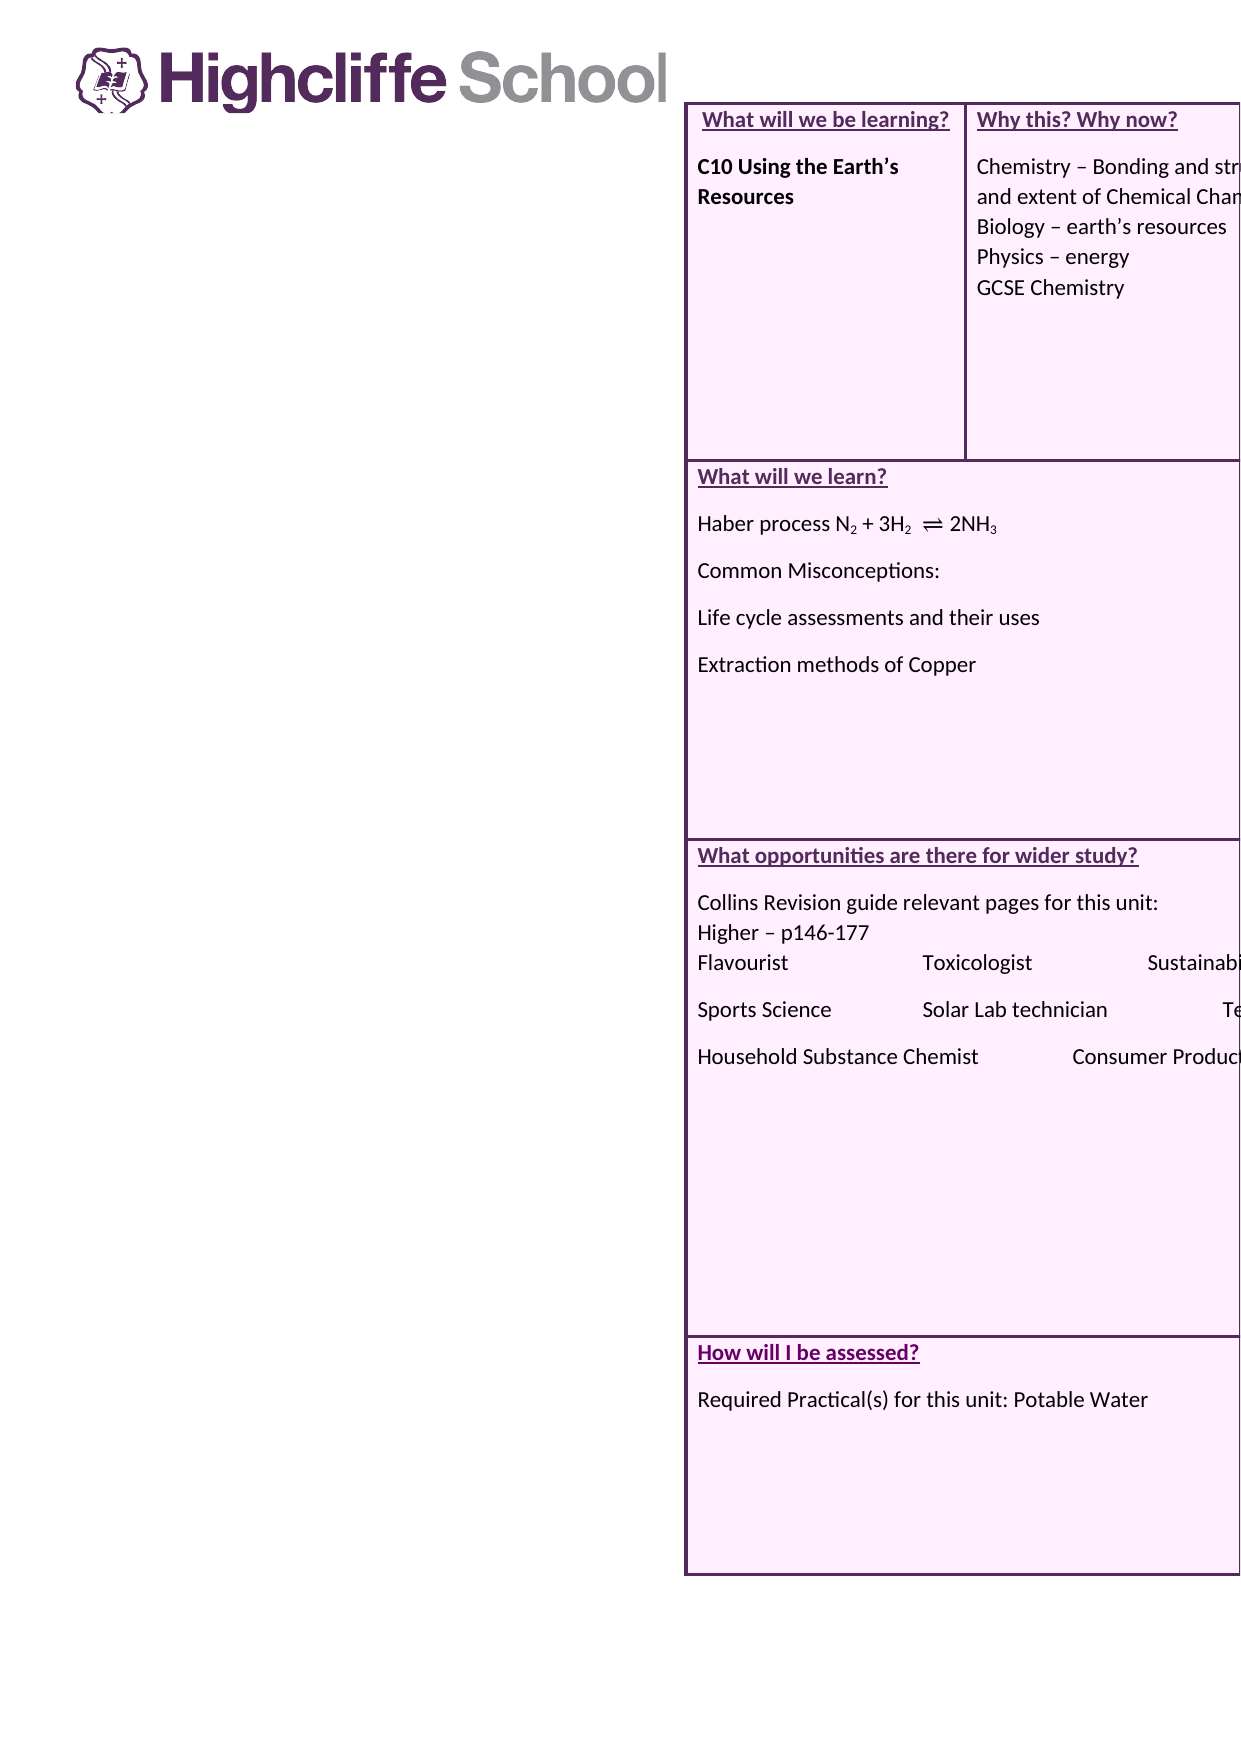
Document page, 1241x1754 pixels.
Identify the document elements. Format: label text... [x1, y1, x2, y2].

table_header What will we be learning? C10 Using the Earth’s Resources [688, 105, 964, 459]
table_cell What opportunities are there for wider study? Collins Revision guide relevant pages for this unit: Higher – p146-177 Flavourist Toxicologist Sustainability Chemist Sports Science Solar Lab technician Teacher Household Substance Chemist Consumer Product Chemist [688, 841, 1239, 1335]
table_cell What will we learn? Haber process N2 + 3H2 ⇌ 2NH3 Common Misconceptions: Life cycle assessments and their uses Extraction methods of Copper [688, 462, 1239, 838]
table_header Why this? Why now? Chemistry – Bonding and structure, energy changes, Rate and extent of Chemical Change Biology – earth’s resources Physics – energy GCSE Chemistry [967, 105, 1239, 459]
picture [75, 47, 665, 113]
table_cell How will I be assessed? Required Practical(s) for this unit: Potable Water [688, 1338, 1239, 1573]
